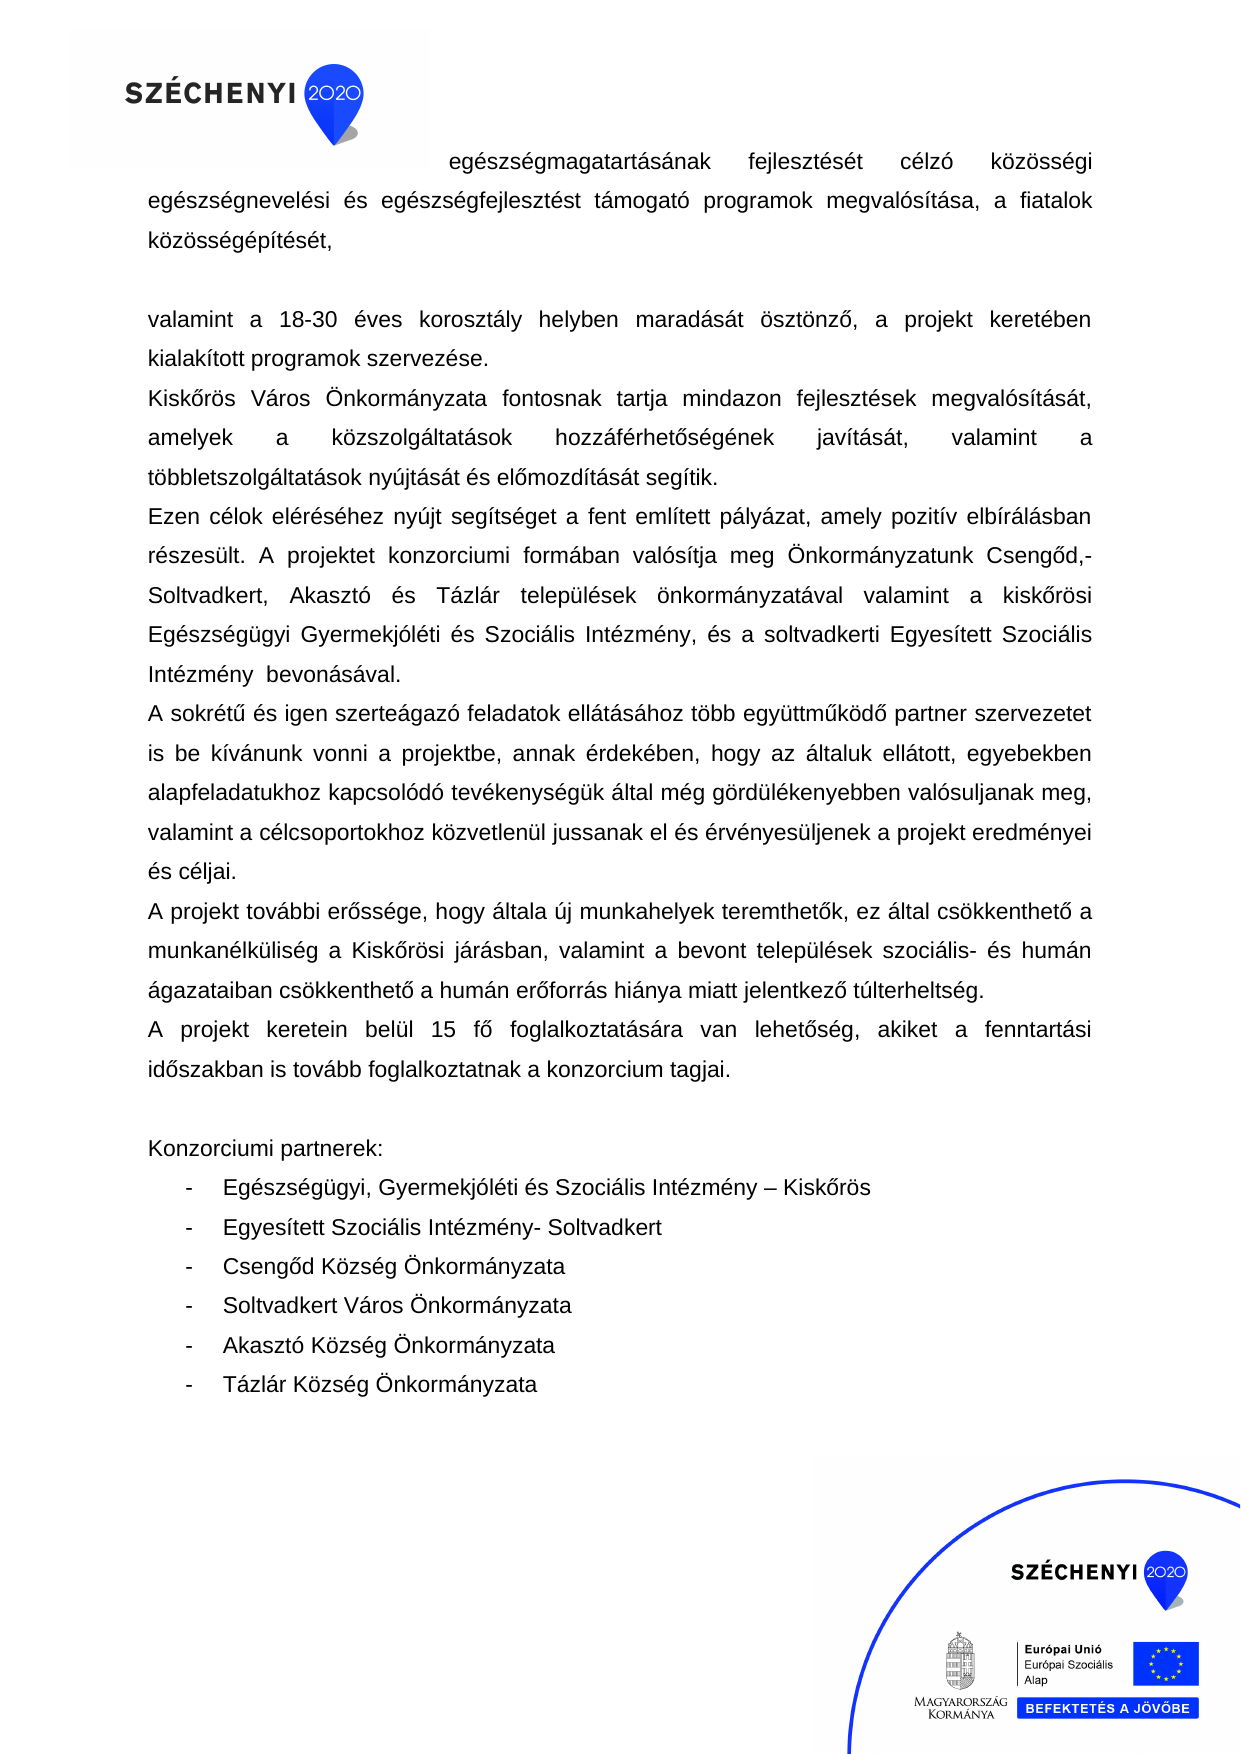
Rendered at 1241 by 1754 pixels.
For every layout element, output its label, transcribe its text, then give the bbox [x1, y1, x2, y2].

text Ezen célok eléréséhez nyújt segítséget a fent említett pályázat, amely pozitív elbírálásban részesült. A projektet konzorciumi formában valósítja meg Önkormányzatunk Csengőd,- Soltvadkert, Akasztó és Tázlár települések önkormányzatával valamint a kiskőrösi Egészségügyi Gyermekjóléti és Szociális Intézmény, és a soltvadkerti Egyesített Szociális Intézmény bevonásával. [148, 503, 1093, 687]
picture [810, 1457, 1241, 1754]
text Kiskőrös Város Önkormányzata fontosnak tartja mindazon fejlesztések megvalósítását, amelyek a közszolgáltatások hozzáférhetőségének javítását, valamint a többletszolgáltatások nyújtását és előmozdítását segítik. [148, 384, 1093, 490]
list Tázlár Község Önkormányzata [185, 1371, 1093, 1398]
list Soltvadkert Város Önkormányzata [185, 1292, 1093, 1319]
text A projekt további erőssége, hogy általa új munkahelyek teremthetők, ez által csökkenthető a munkanélküliség a Kiskőrösi járásban, valamint a bevont települések szociális- és humán ágazataiban csökkenthető a humán erőforrás hiánya miatt jelentkező túlterheltség. [148, 898, 1093, 1003]
text valamint a 18-30 éves korosztály helyben maradását ösztönző, a projekt keretében kialakított programok szervezése. [148, 306, 1093, 371]
list Csengőd Község Önkormányzata [185, 1253, 1093, 1279]
list Akasztó Község Önkormányzata [185, 1332, 1093, 1358]
list Egyesített Szociális Intézmény- Soltvadkert [185, 1213, 1093, 1240]
picture [67, 28, 430, 169]
text A projekt keretein belül 15 fő foglalkoztatására van lehetőség, akiket a fenntartási időszakban is tovább foglalkoztatnak a konzorcium tagjai. [148, 1016, 1093, 1082]
text A sokrétű és igen szerteágazó feladatok ellátásához több együttműködő partner szervezetet is be kívánunk vonni a projektbe, annak érdekében, hogy az általuk ellátott, egyebekben alapfeladatukhoz kapcsolódó tevékenységük által még gördülékenyebben valósuljanak meg, valamint a célcsoportokhoz közvetlenül jussanak el és érvényesüljenek a projekt eredményei és céljai. [148, 700, 1093, 884]
text Konzorciumi partnerek: [148, 1134, 1093, 1161]
list Egészségügyi, Gyermekjóléti és Szociális Intézmény – Kiskőrös [185, 1174, 1093, 1200]
